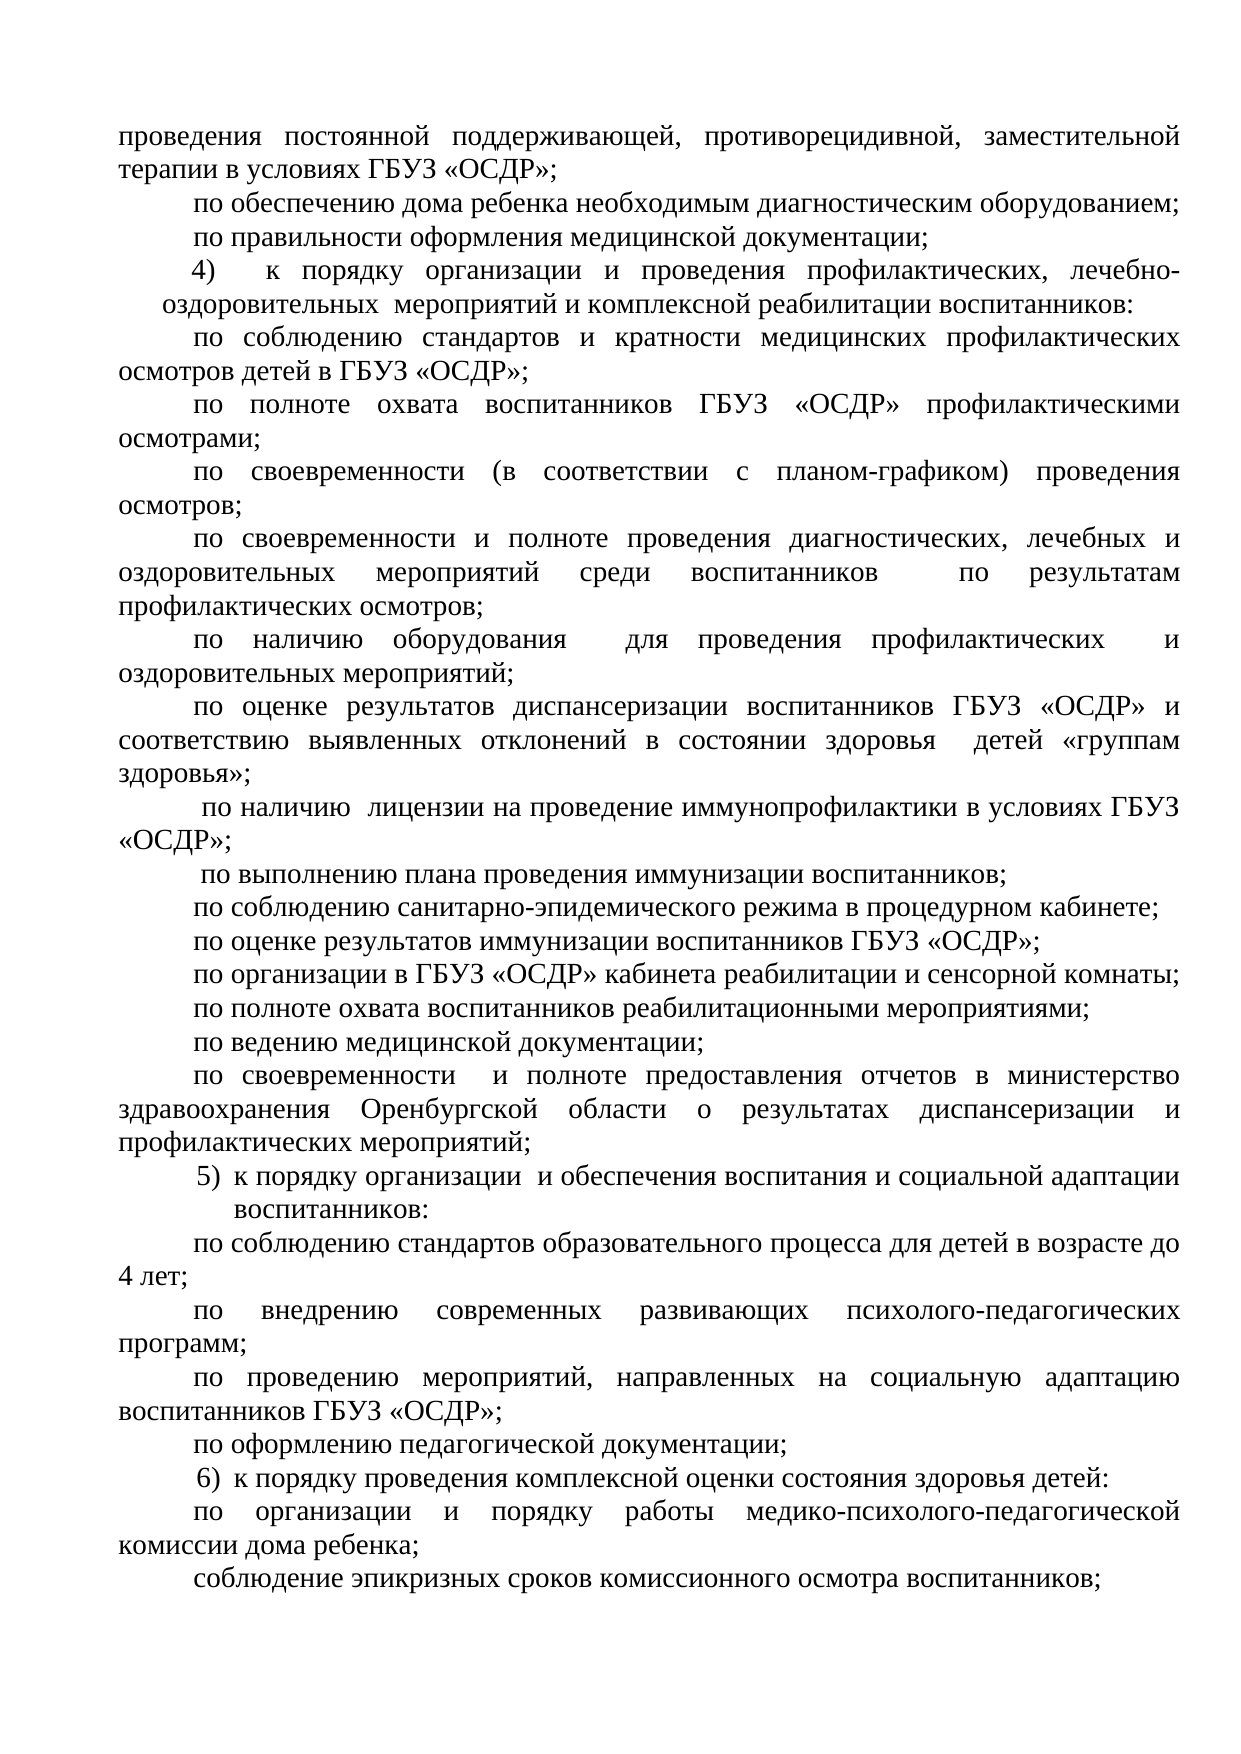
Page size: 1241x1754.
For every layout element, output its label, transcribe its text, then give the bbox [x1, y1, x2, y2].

text по полноте охвата воспитанников реабилитационными мероприятиями; [118, 990, 1181, 1024]
list к порядку проведения комплексной оценки состояния здоровья детей: [196, 1460, 1181, 1493]
text по соблюдению стандартов и кратности медицинских профилактических осмотров детей в ГБУЗ «ОСДР»; [118, 319, 1181, 386]
text соблюдение эпикризных сроков комиссионного осмотра воспитанников; [118, 1560, 1181, 1594]
text по организации и порядку работы медико-психолого-педагогической комиссии дома ребенка; [118, 1493, 1181, 1560]
text по соблюдению стандартов образовательного процесса для детей в возрасте до 4 лет; [118, 1225, 1181, 1292]
text по правильности оформления медицинской документации; [118, 219, 1181, 252]
text по оценке результатов диспансеризации воспитанников ГБУЗ «ОСДР» и соответствию выявленных отклонений в состоянии здоровья детей «группам здоровья»; [118, 688, 1181, 789]
text по внедрению современных развивающих психолого-педагогических программ; [118, 1292, 1181, 1359]
text по наличию лицензии на проведение иммунопрофилактики в условиях ГБУЗ «ОСДР»; [118, 789, 1181, 856]
text по обеспечению дома ребенка необходимым диагностическим оборудованием; [118, 185, 1181, 219]
text по оценке результатов иммунизации воспитанников ГБУЗ «ОСДР»; [118, 923, 1181, 957]
text по ведению медицинской документации; [118, 1024, 1181, 1057]
text по соблюдению санитарно-эпидемического режима в процедурном кабинете; [118, 889, 1181, 923]
text по организации в ГБУЗ «ОСДР» кабинета реабилитации и сенсорной комнаты; [118, 957, 1181, 990]
text по проведению мероприятий, направленных на социальную адаптацию воспитанников ГБУЗ «ОСДР»; [118, 1359, 1181, 1426]
text по наличию оборудования для проведения профилактических и оздоровительных мероприятий; [118, 621, 1181, 688]
text 4) к порядку организации и проведения профилактических, лечебно-оздоровительных мероприятий и комплексной реабилитации воспитанников: [162, 252, 1181, 319]
text по своевременности (в соответствии с планом-графиком) проведения осмотров; [118, 453, 1181, 521]
list к порядку организации и обеспечения воспитания и социальной адаптации воспитанников: [196, 1158, 1181, 1225]
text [118, 118, 1181, 185]
text по выполнению плана проведения иммунизации воспитанников; [118, 856, 1181, 889]
text по полноте охвата воспитанников ГБУЗ «ОСДР» профилактическими осмотрами; [118, 386, 1181, 453]
text по оформлению педагогической документации; [118, 1426, 1181, 1460]
text по своевременности и полноте предоставления отчетов в министерство здравоохранения Оренбургской области о результатах диспансеризации и профилактических мероприятий; [118, 1057, 1181, 1158]
text по своевременности и полноте проведения диагностических, лечебных и оздоровительных мероприятий среди воспитанников по результатам профилактических осмотров; [118, 521, 1181, 621]
